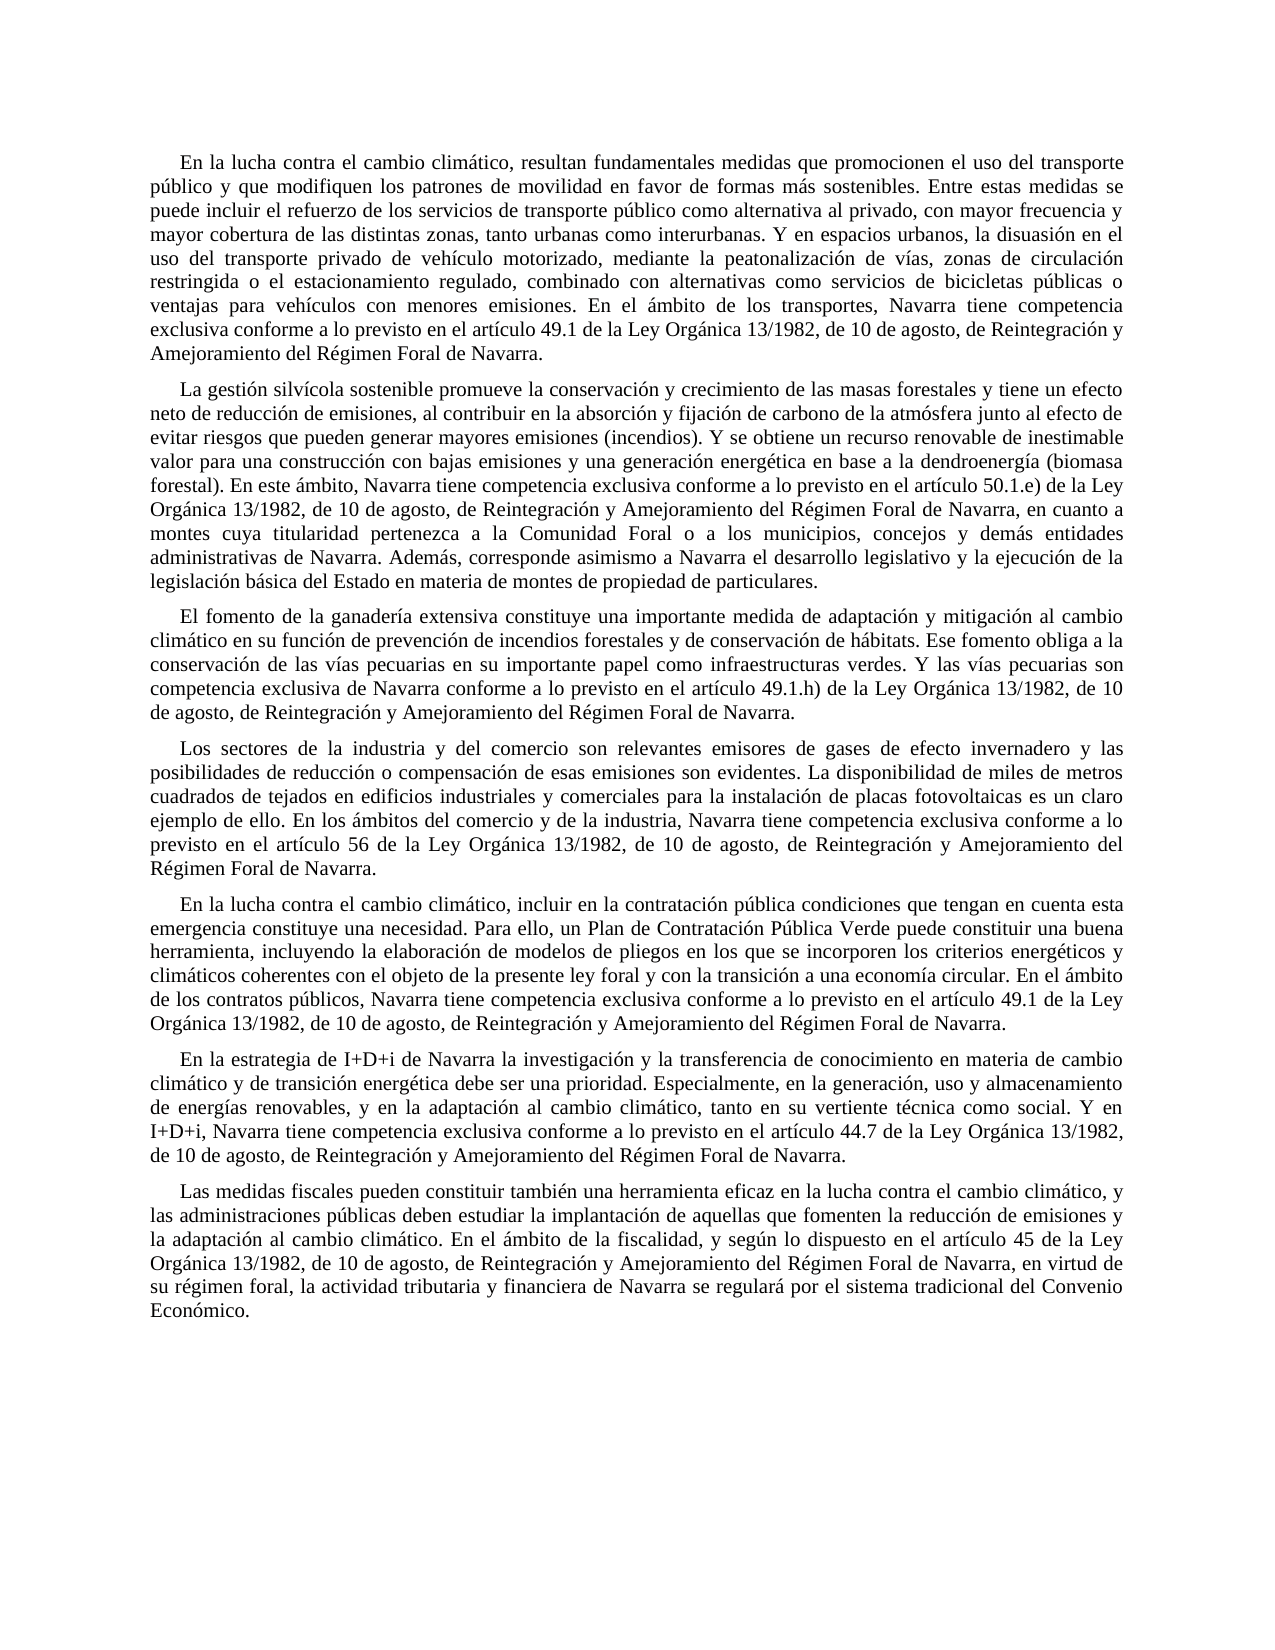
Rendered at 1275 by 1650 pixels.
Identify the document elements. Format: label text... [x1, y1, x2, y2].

text El fomento de la ganadería extensiva constituye una importante medida de adaptación y mitigación al cambio climático en su función de prevención de incendios forestales y de conservación de hábitats. Ese fomento obliga a la conservación de las vías pecuarias en su importante papel como infraestructuras verdes. Y las vías pecuarias son competencia exclusiva de Navarra conforme a lo previsto en el artículo 49.1.h) de la Ley Orgánica 13/1982, de 10 de agosto, de Reintegración y Amejoramiento del Régimen Foral de Navarra. [150, 605, 1125, 724]
text Las medidas fiscales pueden constituir también una herramienta eficaz en la lucha contra el cambio climático, y las administraciones públicas deben estudiar la implantación de aquellas que fomenten la reducción de emisiones y la adaptación al cambio climático. En el ámbito de la fiscalidad, y según lo dispuesto en el artículo 45 de la Ley Orgánica 13/1982, de 10 de agosto, de Reintegración y Amejoramiento del Régimen Foral de Navarra, en virtud de su régimen foral, la actividad tributaria y financiera de Navarra se regulará por el sistema tradicional del Convenio Económico. [150, 1179, 1125, 1323]
text En la lucha contra el cambio climático, incluir en la contratación pública condiciones que tengan en cuenta esta emergencia constituye una necesidad. Para ello, un Plan de Contratación Pública Verde puede constituir una buena herramienta, incluyendo la elaboración de modelos de pliegos en los que se incorporen los criterios energéticos y climáticos coherentes con el objeto de la presente ley foral y con la transición a una economía circular. En el ámbito de los contratos públicos, Navarra tiene competencia exclusiva conforme a lo previsto en el artículo 49.1 de la Ley Orgánica 13/1982, de 10 de agosto, de Reintegración y Amejoramiento del Régimen Foral de Navarra. [150, 892, 1125, 1036]
text En la estrategia de I+D+i de Navarra la investigación y la transferencia de conocimiento en materia de cambio climático y de transición energética debe ser una prioridad. Especialmente, en la generación, uso y almacenamiento de energías renovables, y en la adaptación al cambio climático, tanto en su vertiente técnica como social. Y en I+D+i, Navarra tiene competencia exclusiva conforme a lo previsto en el artículo 44.7 de la Ley Orgánica 13/1982, de 10 de agosto, de Reintegración y Amejoramiento del Régimen Foral de Navarra. [150, 1047, 1125, 1167]
text En la lucha contra el cambio climático, resultan fundamentales medidas que promocionen el uso del transporte público y que modifiquen los patrones de movilidad en favor de formas más sostenibles. Entre estas medidas se puede incluir el refuerzo de los servicios de transporte público como alternativa al privado, con mayor frecuencia y mayor cobertura de las distintas zonas, tanto urbanas como interurbanas. Y en espacios urbanos, la disuasión en el uso del transporte privado de vehículo motorizado, mediante la peatonalización de vías, zonas de circulación restringida o el estacionamiento regulado, combinado con alternativas como servicios de bicicletas públicas o ventajas para vehículos con menores emisiones. En el ámbito de los transportes, Navarra tiene competencia exclusiva conforme a lo previsto en el artículo 49.1 de la Ley Orgánica 13/1982, de 10 de agosto, de Reintegración y Amejoramiento del Régimen Foral de Navarra. [150, 150, 1125, 366]
text La gestión silvícola sostenible promueve la conservación y crecimiento de las masas forestales y tiene un efecto neto de reducción de emisiones, al contribuir en la absorción y fijación de carbono de la atmósfera junto al efecto de evitar riesgos que pueden generar mayores emisiones (incendios). Y se obtiene un recurso renovable de inestimable valor para una construcción con bajas emisiones y una generación energética en base a la dendroenergía (biomasa forestal). En este ámbito, Navarra tiene competencia exclusiva conforme a lo previsto en el artículo 50.1.e) de la Ley Orgánica 13/1982, de 10 de agosto, de Reintegración y Amejoramiento del Régimen Foral de Navarra, en cuanto a montes cuya titularidad pertenezca a la Comunidad Foral o a los municipios, concejos y demás entidades administrativas de Navarra. Además, corresponde asimismo a Navarra el desarrollo legislativo y la ejecución de la legislación básica del Estado en materia de montes de propiedad de particulares. [150, 377, 1125, 593]
text Los sectores de la industria y del comercio son relevantes emisores de gases de efecto invernadero y las posibilidades de reducción o compensación de esas emisiones son evidentes. La disponibilidad de miles de metros cuadrados de tejados en edificios industriales y comerciales para la instalación de placas fotovoltaicas es un claro ejemplo de ello. En los ámbitos del comercio y de la industria, Navarra tiene competencia exclusiva conforme a lo previsto en el artículo 56 de la Ley Orgánica 13/1982, de 10 de agosto, de Reintegración y Amejoramiento del Régimen Foral de Navarra. [150, 736, 1125, 880]
